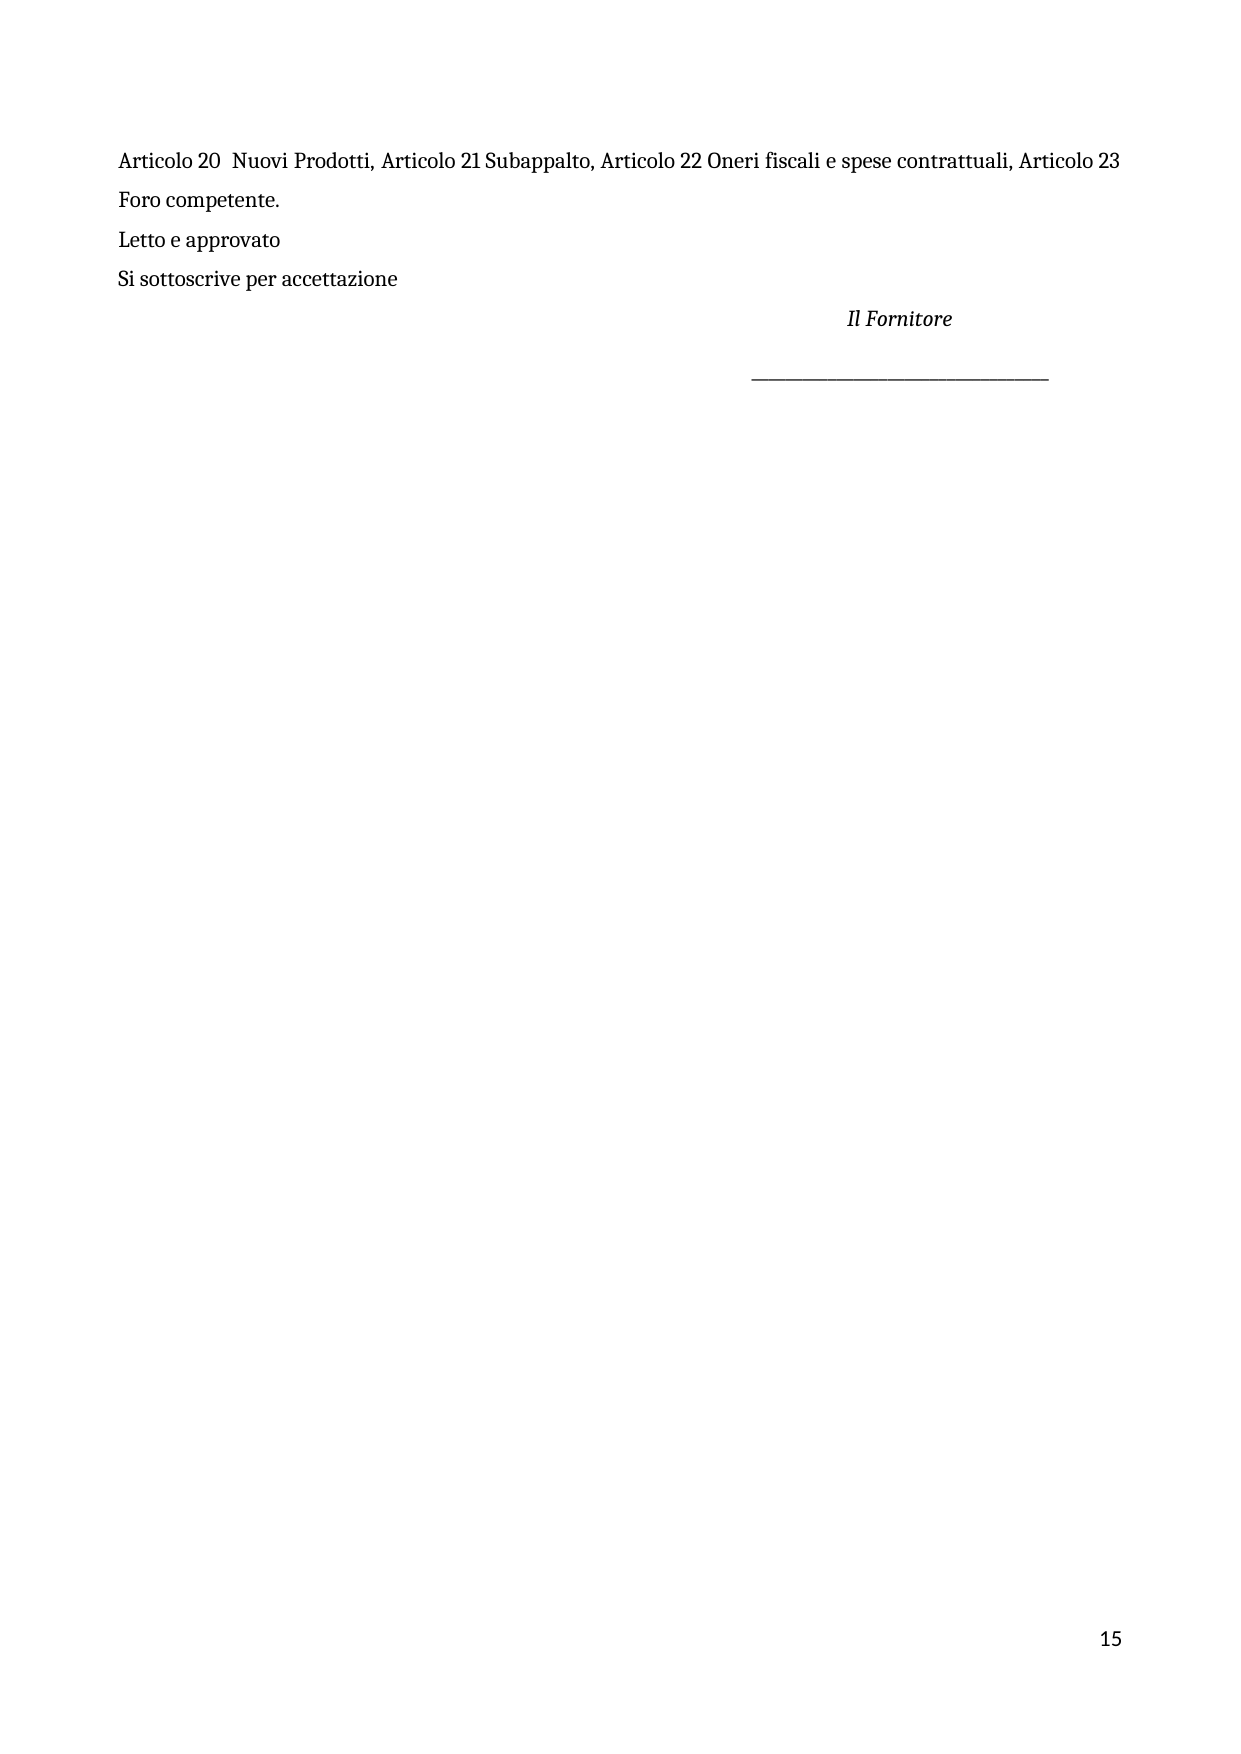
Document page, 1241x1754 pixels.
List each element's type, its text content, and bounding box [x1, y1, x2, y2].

text ___________________________________ [118, 357, 1122, 384]
text Il Fornitore [118, 306, 1122, 332]
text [118, 148, 1122, 213]
text Si sottoscrive per accettazione [118, 266, 1122, 292]
text Letto e approvato [118, 227, 1122, 253]
